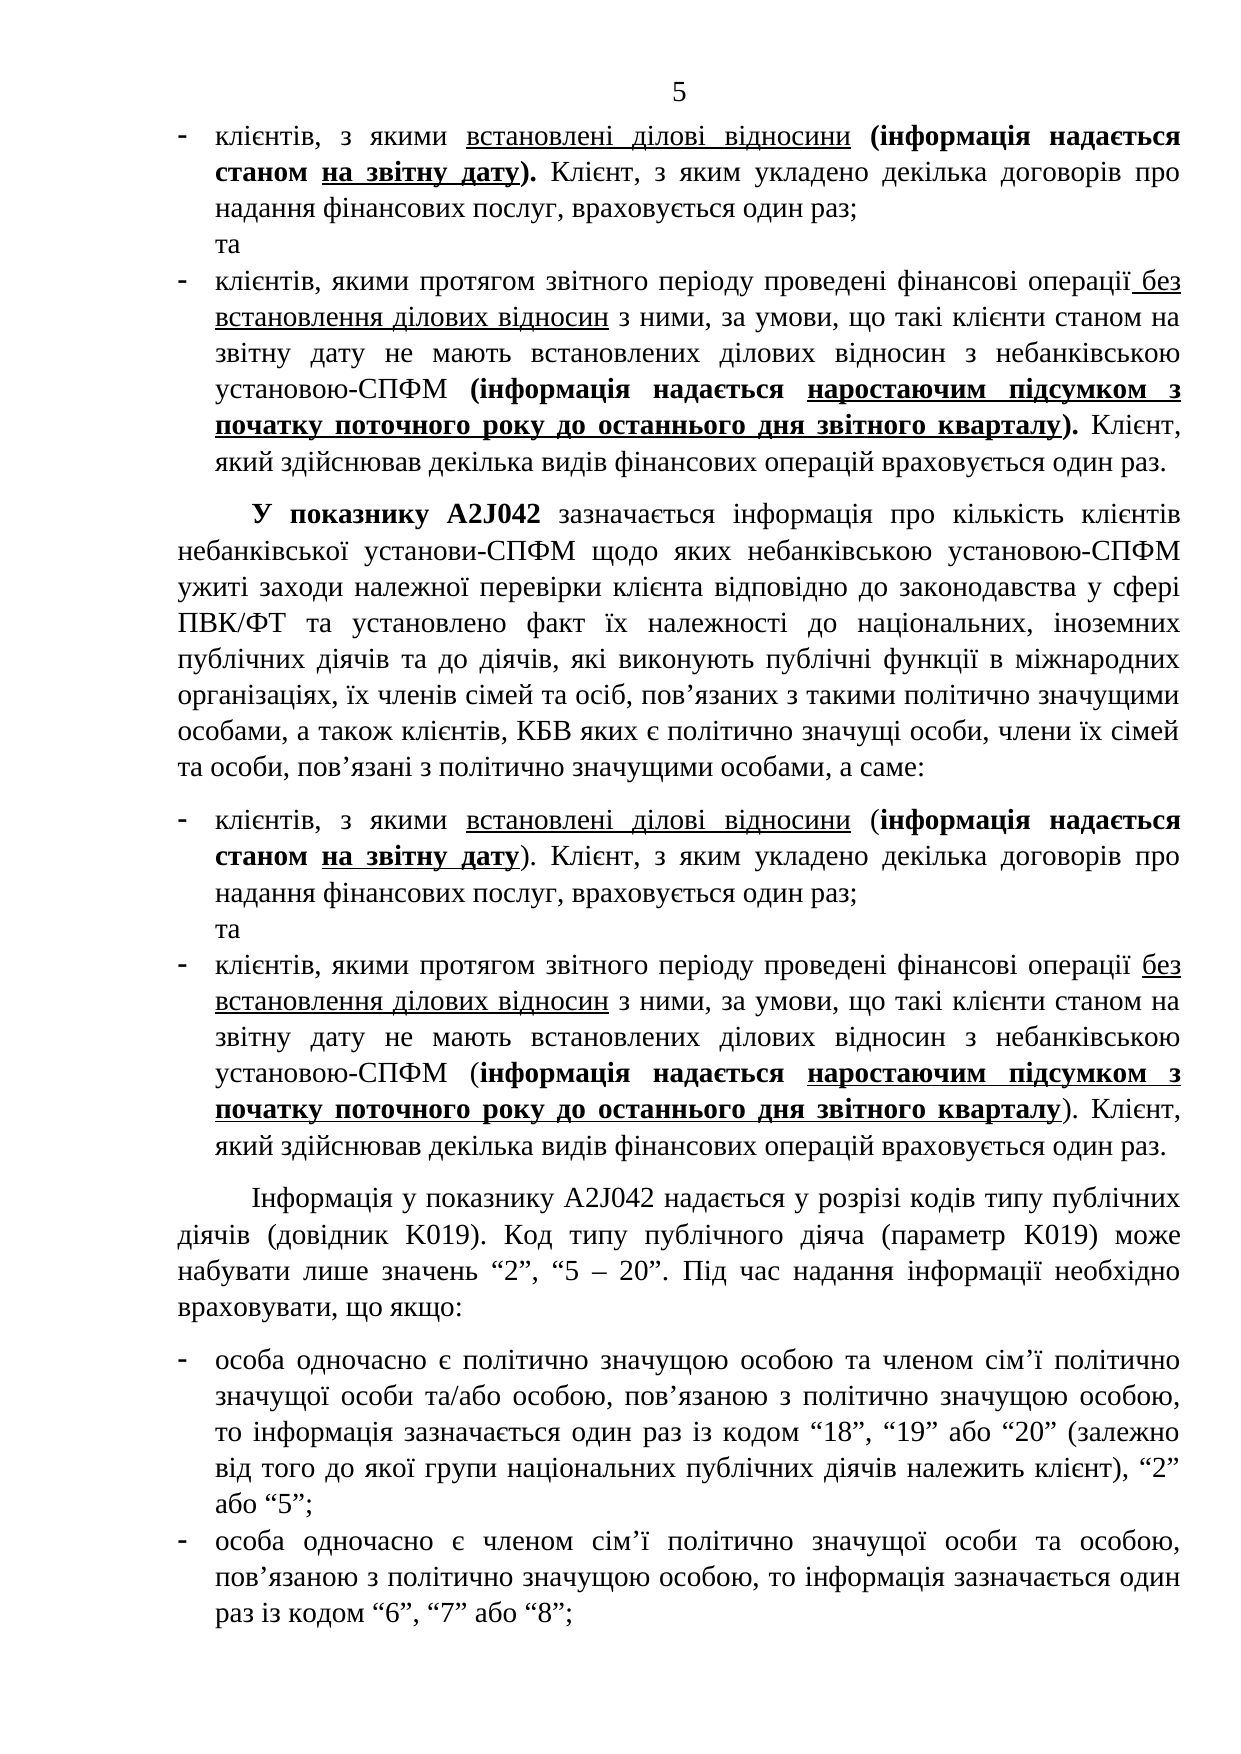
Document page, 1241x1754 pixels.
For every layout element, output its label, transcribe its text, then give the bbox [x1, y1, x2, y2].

list та [215, 911, 1181, 944]
list особа одночасно є членом сім’ї політично значущої особи та особою, пов’язаною з політично значущою особою, то інформація зазначається один раз із кодом “6”, “7” або “8”; [177, 1523, 1181, 1629]
list та [215, 227, 1181, 260]
list особа одночасно є політично значущою особою та членом сім’ї політично значущої особи та/або особою, пов’язаною з політично значущою особою, то інформація зазначається один раз із кодом “18”, “19” або “20” (залежно від того до якої групи національних публічних діячів належить клієнт), “2” або “5”; [177, 1342, 1181, 1520]
list клієнтів, з якими встановлені ділові відносини (інформація надається станом на звітну дату). Клієнт, з яким укладено декілька договорів про надання фінансових послуг, враховується один раз; [177, 118, 1181, 224]
list клієнтів, якими протягом звітного періоду проведені фінансові операції без встановлення ділових відносин з ними, за умови, що такі клієнти станом на звітну дату не мають встановлених ділових відносин з небанківською установою-СПФМ (інформація надається наростаючим підсумком з початку поточного року до останнього дня звітного кварталу). Клієнт, який здійснював декілька видів фінансових операцій враховується один раз. [177, 263, 1181, 477]
text У показнику A2J042 зазначається інформація про кількість клієнтів небанківської установи-СПФМ щодо яких небанківською установою-СПФМ ужиті заходи належної перевірки клієнта відповідно до законодавства у сфері ПВК/ФТ та установлено факт їх належності до національних, іноземних публічних діячів та до діячів, які виконують публічні функції в міжнародних організаціях, їх членів сімей та осіб, пов’язаних з такими політично значущими особами, а також клієнтів, КБВ яких є політично значущі особи, члени їх сімей та особи, пов’язані з політично значущими особами, а саме: [177, 496, 1181, 783]
list клієнтів, з якими встановлені ділові відносини (інформація надається станом на звітну дату). Клієнт, з яким укладено декілька договорів про надання фінансових послуг, враховується один раз; [177, 802, 1181, 908]
text Інформація у показнику A2J042 надається у розрізі кодів типу публічних діячів (довідник K019). Код типу публічного діяча (параметр K019) може набувати лише значень “2”, “5 – 20”. Під час надання інформації необхідно враховувати, що якщо: [177, 1181, 1181, 1323]
list клієнтів, якими протягом звітного періоду проведені фінансові операції без встановлення ділових відносин з ними, за умови, що такі клієнти станом на звітну дату не мають встановлених ділових відносин з небанківською установою-СПФМ (інформація надається наростаючим підсумком з початку поточного року до останнього дня звітного кварталу). Клієнт, який здійснював декілька видів фінансових операцій враховується один раз. [177, 947, 1181, 1161]
